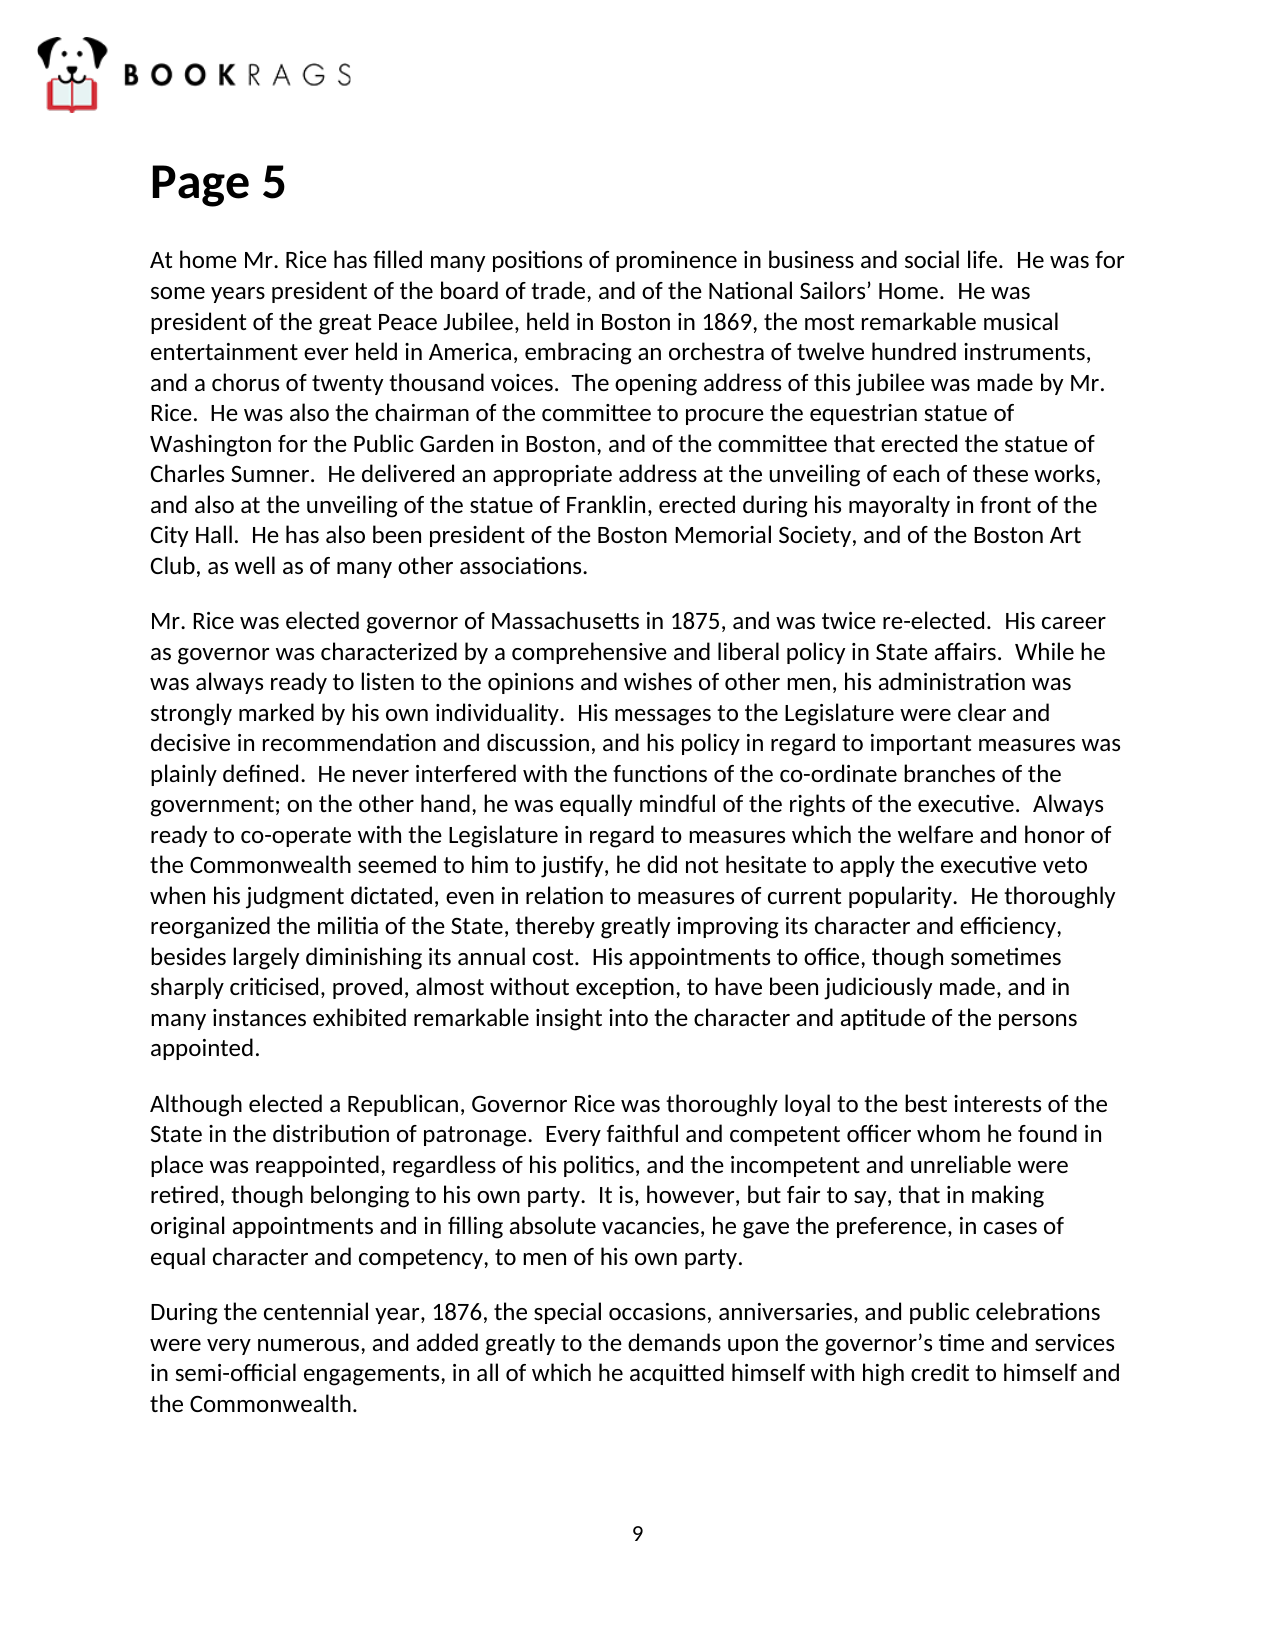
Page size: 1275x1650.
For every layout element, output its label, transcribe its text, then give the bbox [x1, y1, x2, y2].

text At home Mr. Rice has filled many positions of prominence in business and social life. He was for some years president of the board of trade, and of the National Sailors’ Home. He was president of the great Peace Jubilee, held in Boston in 1869, the most remarkable musical entertainment ever held in America, embracing an orchestra of twelve hundred instruments, and a chorus of twenty thousand voices. The opening address of this jubilee was made by Mr. Rice. He was also the chairman of the committee to procure the equestrian statue of Washington for the Public Garden in Boston, and of the committee that erected the statue of Charles Sumner. He delivered an appropriate address at the unveiling of each of these works, and also at the unveiling of the statue of Franklin, erected during his mayoralty in front of the City Hall. He has also been president of the Boston Memorial Society, and of the Boston Art Club, as well as of many other associations. [150, 244, 1125, 580]
text Although elected a Republican, Governor Rice was thoroughly loyal to the best interests of the State in the distribution of patronage. Every faithful and competent officer whom he found in place was reappointed, regardless of his politics, and the incompetent and unreliable were retired, though belonging to his own party. It is, however, but fair to say, that in making original appointments and in filling absolute vacancies, he gave the preference, in cases of equal character and competency, to men of his own party. [150, 1088, 1125, 1271]
text Mr. Rice was elected governor of Massachusetts in 1875, and was twice re-elected. His career as governor was characterized by a comprehensive and liberal policy in State affairs. While he was always ready to listen to the opinions and wishes of other men, his administration was strongly marked by his own individuality. His messages to the Legislature were clear and decisive in recommendation and discussion, and his policy in regard to important measures was plainly defined. He never interfered with the functions of the co-ordinate branches of the government; on the other hand, he was equally mindful of the rights of the executive. Always ready to co-operate with the Legislature in regard to measures which the welfare and honor of the Commonwealth seemed to him to justify, he did not hesitate to apply the executive veto when his judgment dictated, even in relation to measures of current popularity. He thoroughly reorganized the militia of the State, thereby greatly improving its character and efficiency, besides largely diminishing its annual cost. His appointments to office, though sometimes sharply criticised, proved, almost without exception, to have been judiciously made, and in many instances exhibited remarkable insight into the character and aptitude of the persons appointed. [150, 605, 1125, 1063]
picture [37, 37, 351, 113]
text Page 5 [150, 150, 1125, 211]
text During the centennial year, 1876, the special occasions, anniversaries, and public celebrations were very numerous, and added greatly to the demands upon the governor’s time and services in semi-official engagements, in all of which he acquitted himself with high credit to himself and the Commonwealth. [150, 1296, 1125, 1418]
